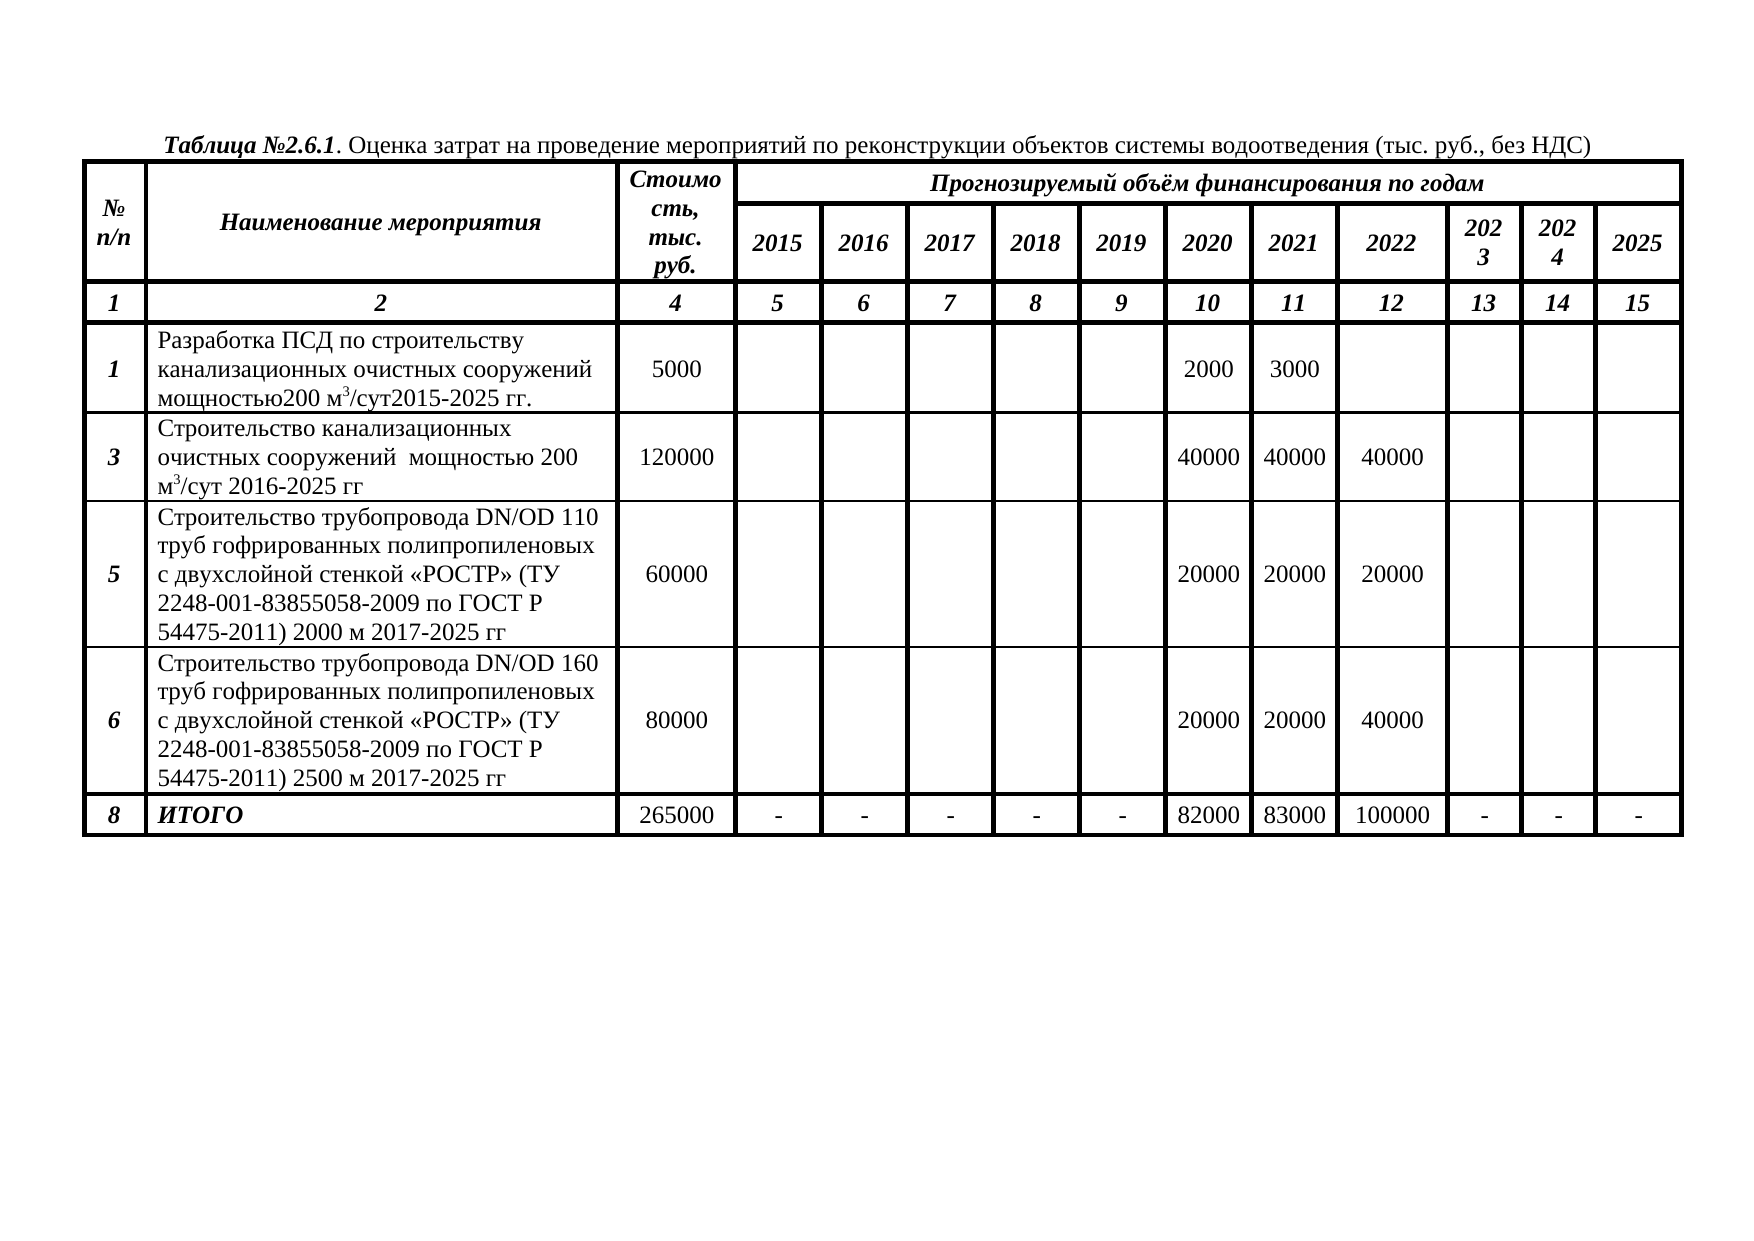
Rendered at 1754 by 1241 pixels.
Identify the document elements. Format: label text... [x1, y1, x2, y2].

table_cell - [738, 796, 819, 833]
table_cell Строительство трубопровода DN/OD 110 труб гофрированных полипропиленовых с двухслойной стенкой «РОСТР» (ТУ 2248-001-83855058-2009 по ГОСТ Р 54475-2011) 2000 м 2017-2025 гг [148, 502, 615, 646]
table_cell [1082, 502, 1163, 646]
table_cell 2017 [910, 206, 991, 279]
table_cell 4 [620, 284, 733, 320]
table_cell [910, 502, 991, 646]
table_cell 12 [1340, 284, 1445, 320]
table_cell [996, 648, 1077, 791]
table_cell ИТОГО [148, 796, 615, 833]
table_cell - [1082, 796, 1163, 833]
table_cell - [1524, 796, 1593, 833]
table_header Прогнозируемый объём финансирования по годам [738, 164, 1679, 201]
table_cell 5 [87, 502, 144, 646]
table_cell 2023 [1450, 206, 1519, 279]
table_cell [1340, 325, 1445, 411]
table_cell 20000 [1254, 648, 1335, 791]
table_cell 15 [1598, 284, 1679, 320]
table_cell Строительство трубопровода DN/OD 160 труб гофрированных полипропиленовых с двухслойной стенкой «РОСТР» (ТУ 2248-001-83855058-2009 по ГОСТ Р 54475-2011) 2500 м 2017-2025 гг [148, 648, 615, 791]
table_cell 2019 [1082, 206, 1163, 279]
table_cell [996, 414, 1077, 500]
table_cell 5000 [620, 325, 733, 411]
table_cell 20000 [1254, 502, 1335, 646]
text Таблица №2.6.1. Оценка затрат на проведение мероприятий по реконструкции объектов системы водоотведения (тыс. руб., без НДС) [89, 131, 1677, 159]
table_cell 120000 [620, 414, 733, 500]
table_cell [1524, 414, 1593, 500]
table_cell [1082, 414, 1163, 500]
table_cell [738, 502, 819, 646]
table_cell 20000 [1340, 502, 1445, 646]
table_cell 40000 [1168, 414, 1249, 500]
table_cell 8 [996, 284, 1077, 320]
table_cell 1 [87, 325, 144, 411]
table_cell 2015 [738, 206, 819, 279]
table_cell [910, 648, 991, 791]
table_cell [1450, 325, 1519, 411]
table_cell 2 [148, 284, 615, 320]
table_cell [1450, 502, 1519, 646]
table_cell [1450, 414, 1519, 500]
table_cell 100000 [1340, 796, 1445, 833]
table_cell 11 [1254, 284, 1335, 320]
table_cell [1598, 414, 1679, 500]
table_cell [996, 502, 1077, 646]
table_cell 2022 [1340, 206, 1445, 279]
table_cell - [1450, 796, 1519, 833]
table_cell Строительство канализационных очистных сооружений мощностью 200 м3/сут 2016-2025 гг [148, 414, 615, 500]
table_cell 8 [87, 796, 144, 833]
table_cell 6 [87, 648, 144, 791]
table_cell [824, 325, 905, 411]
table_cell 40000 [1340, 648, 1445, 791]
table_cell 3000 [1254, 325, 1335, 411]
table_cell 5 [738, 284, 819, 320]
table_cell [1598, 502, 1679, 646]
table_cell [1524, 648, 1593, 791]
table_cell [1598, 325, 1679, 411]
table_cell [1524, 325, 1593, 411]
table_cell [738, 325, 819, 411]
table_cell 10 [1168, 284, 1249, 320]
table_cell [824, 502, 905, 646]
table_cell [1524, 502, 1593, 646]
table_cell 2016 [824, 206, 905, 279]
table_cell 60000 [620, 502, 733, 646]
table_cell - [996, 796, 1077, 833]
table_cell 2000 [1168, 325, 1249, 411]
table_cell - [1598, 796, 1679, 833]
table_header Наименование мероприятия [148, 164, 615, 279]
table_cell 9 [1082, 284, 1163, 320]
table_cell 40000 [1340, 414, 1445, 500]
table_cell [824, 414, 905, 500]
table_cell 2025 [1598, 206, 1679, 279]
table_cell 13 [1450, 284, 1519, 320]
table_cell [910, 414, 991, 500]
table_cell 6 [824, 284, 905, 320]
table_cell 14 [1524, 284, 1593, 320]
table_cell 3 [87, 414, 144, 500]
table_cell 20000 [1168, 648, 1249, 791]
table_cell 2020 [1168, 206, 1249, 279]
table_cell 265000 [620, 796, 733, 833]
table_cell [1450, 648, 1519, 791]
table_cell - [910, 796, 991, 833]
table_cell - [824, 796, 905, 833]
table_cell [910, 325, 991, 411]
table_header Стоимость, тыс. руб. [620, 164, 733, 279]
table_header № п/п [87, 164, 144, 279]
table_cell [1082, 648, 1163, 791]
table_cell 80000 [620, 648, 733, 791]
table_cell [824, 648, 905, 791]
table_cell [996, 325, 1077, 411]
table_cell 1 [87, 284, 144, 320]
table_cell [738, 648, 819, 791]
table_cell 2024 [1524, 206, 1593, 279]
table_cell 82000 [1168, 796, 1249, 833]
table_cell [1598, 648, 1679, 791]
table_cell Разработка ПСД по строительству канализационных очистных сооружений мощностью200 м3/сут2015-2025 гг. [148, 325, 615, 411]
table_cell [1082, 325, 1163, 411]
table_cell 7 [910, 284, 991, 320]
table_cell [738, 414, 819, 500]
table_cell 40000 [1254, 414, 1335, 500]
table_cell 2018 [996, 206, 1077, 279]
table_cell 2021 [1254, 206, 1335, 279]
table_cell 83000 [1254, 796, 1335, 833]
table_cell 20000 [1168, 502, 1249, 646]
